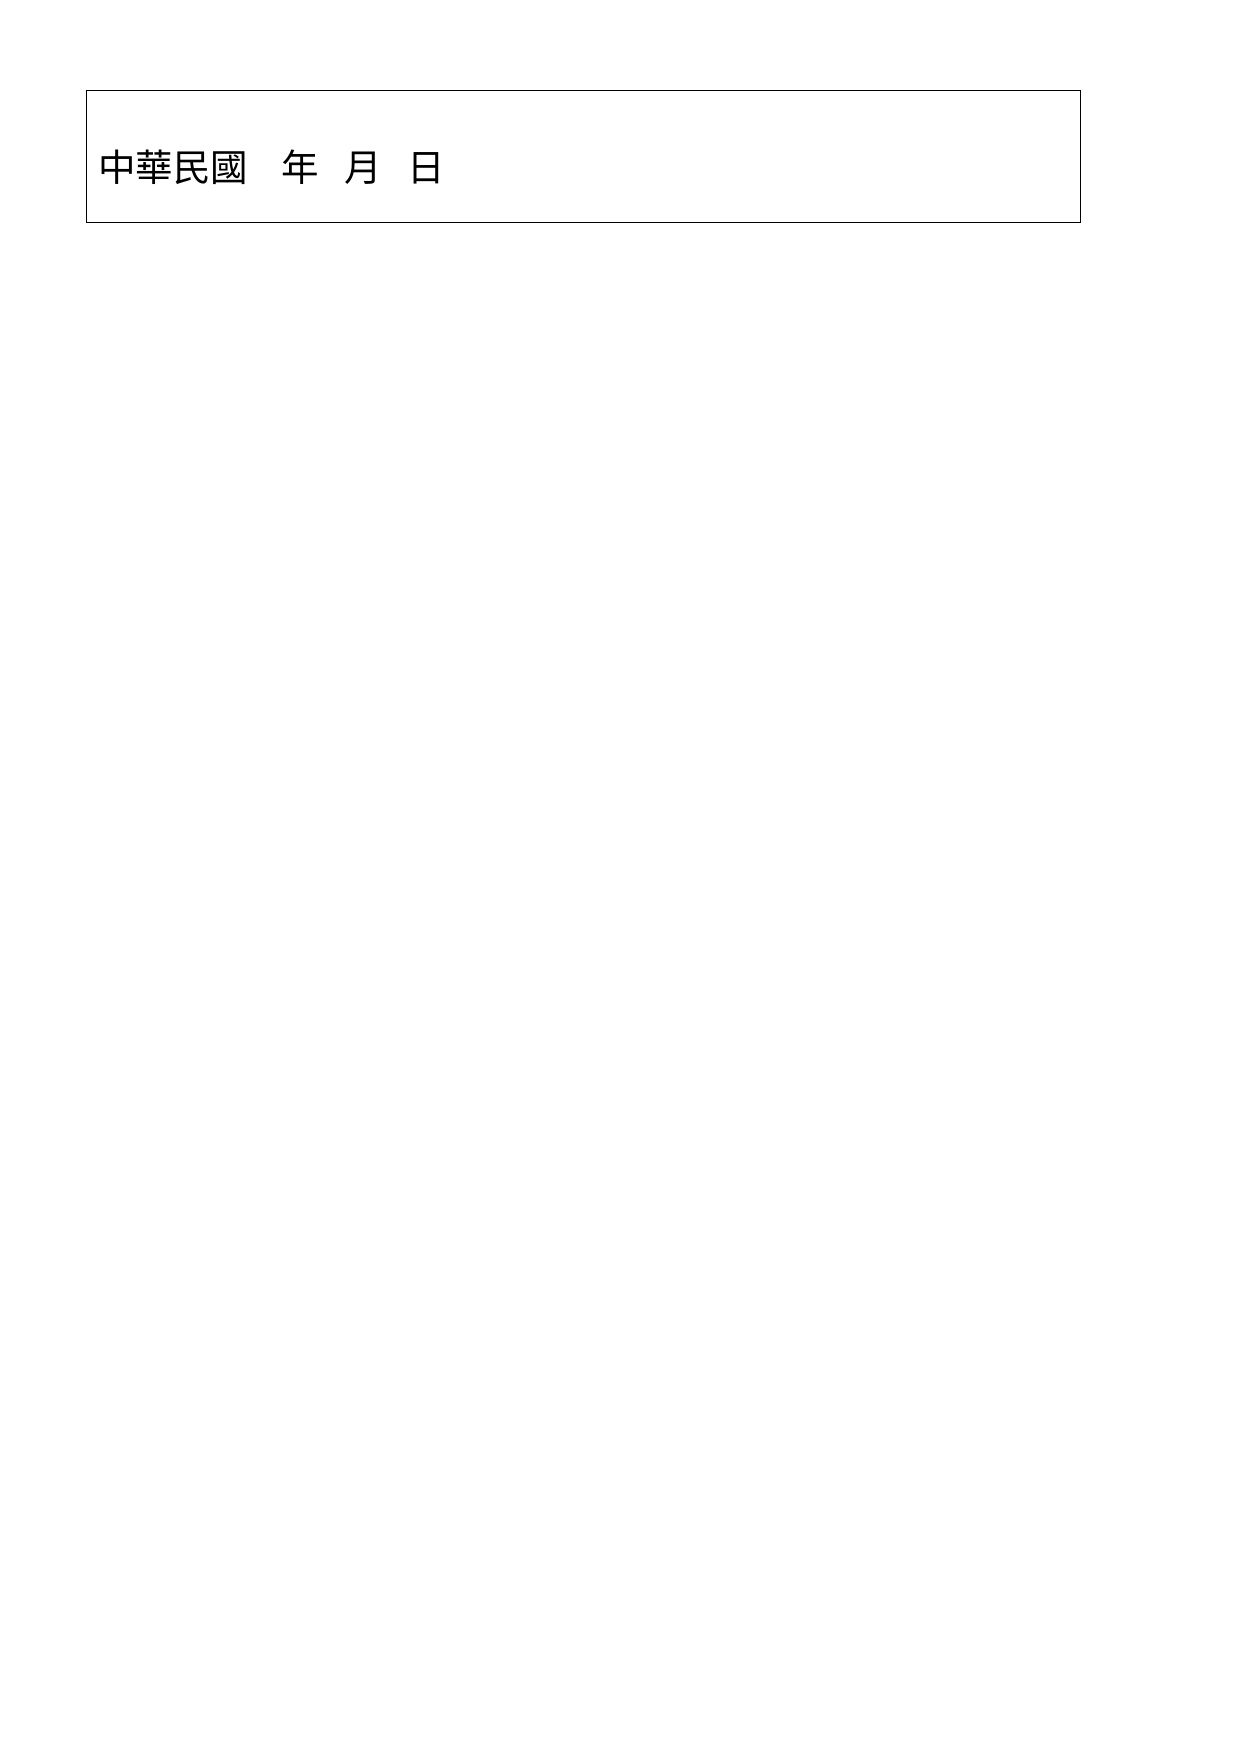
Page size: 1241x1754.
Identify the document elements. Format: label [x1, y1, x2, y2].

table_cell [87, 91, 1080, 222]
